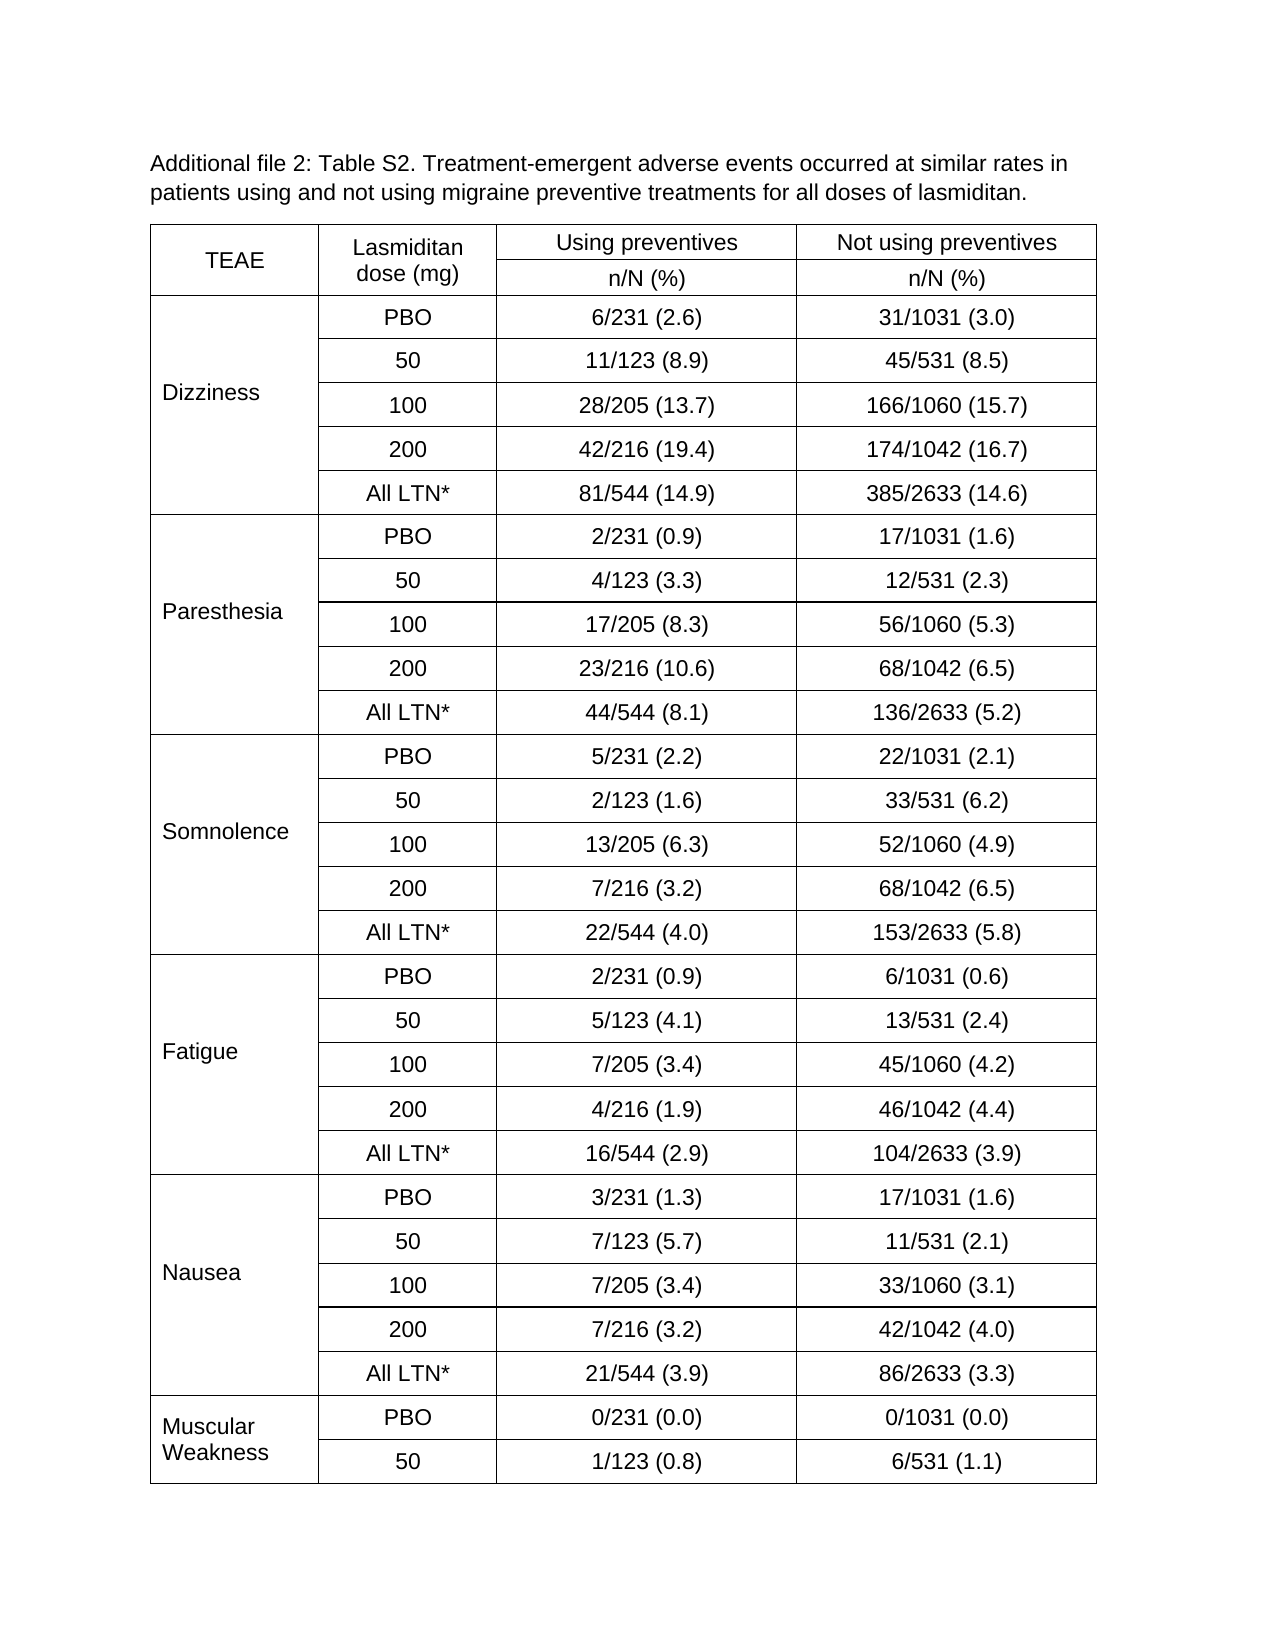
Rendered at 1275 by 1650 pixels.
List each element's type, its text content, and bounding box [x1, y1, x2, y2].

table_cell 52/1060 (4.9) [797, 823, 1096, 866]
table_cell PBO [319, 515, 496, 557]
table_cell All LTN* [319, 691, 496, 734]
table_cell Somnolence [151, 735, 318, 954]
table_cell PBO [319, 955, 496, 998]
table_cell 200 [319, 1087, 496, 1130]
table_cell 153/2633 (5.8) [797, 911, 1096, 954]
table_cell 42/1042 (4.0) [797, 1308, 1096, 1351]
table_cell 6/231 (2.6) [497, 296, 796, 338]
table_cell PBO [319, 1175, 496, 1218]
table_cell 7/216 (3.2) [497, 867, 796, 910]
table_cell All LTN* [319, 911, 496, 954]
table_cell 68/1042 (6.5) [797, 647, 1096, 689]
table_cell 22/544 (4.0) [497, 911, 796, 954]
table_cell 200 [319, 1308, 496, 1351]
table_cell 0/231 (0.0) [497, 1396, 796, 1439]
table_cell 86/2633 (3.3) [797, 1352, 1096, 1394]
text Additional file 2: Table S2. Treatment-emergent adverse events occurred at similar rates in patients using and not using migraine preventive treatments for all doses of lasmiditan. [150, 150, 1125, 205]
table_cell 50 [319, 559, 496, 601]
table_cell 136/2633 (5.2) [797, 691, 1096, 734]
table_cell 166/1060 (15.7) [797, 383, 1096, 426]
table_cell 2/231 (0.9) [497, 955, 796, 998]
table_cell 17/1031 (1.6) [797, 1175, 1096, 1218]
table_cell 100 [319, 823, 496, 866]
table_cell 3/231 (1.3) [497, 1175, 796, 1218]
table_cell 5/123 (4.1) [497, 999, 796, 1042]
table_cell 33/531 (6.2) [797, 779, 1096, 822]
table_cell PBO [319, 1396, 496, 1439]
table_cell 6/1031 (0.6) [797, 955, 1096, 998]
table_cell 4/123 (3.3) [497, 559, 796, 601]
table_cell 4/216 (1.9) [497, 1087, 796, 1130]
table_cell 22/1031 (2.1) [797, 735, 1096, 778]
table_cell Dizziness [151, 296, 318, 514]
table_cell 31/1031 (3.0) [797, 296, 1096, 338]
table_cell 6/531 (1.1) [797, 1440, 1096, 1483]
table_cell 81/544 (14.9) [497, 471, 796, 514]
table_cell 1/123 (0.8) [497, 1440, 796, 1483]
table_cell 5/231 (2.2) [497, 735, 796, 778]
table_cell 17/205 (8.3) [497, 603, 796, 646]
table_cell 45/1060 (4.2) [797, 1043, 1096, 1086]
table_cell Fatigue [151, 955, 318, 1174]
table_cell 50 [319, 1440, 496, 1483]
table_header TEAE [151, 225, 318, 295]
table_header Not using preventives [797, 225, 1096, 259]
table_cell All LTN* [319, 1352, 496, 1394]
table_cell Muscular Weakness [151, 1396, 318, 1483]
table_cell 12/531 (2.3) [797, 559, 1096, 601]
table_cell 200 [319, 427, 496, 470]
table_cell 7/205 (3.4) [497, 1043, 796, 1086]
table_cell Nausea [151, 1175, 318, 1394]
table_cell 50 [319, 999, 496, 1042]
table_cell 385/2633 (14.6) [797, 471, 1096, 514]
table_cell 42/216 (19.4) [497, 427, 796, 470]
table_cell 50 [319, 339, 496, 382]
table_cell 2/123 (1.6) [497, 779, 796, 822]
table_cell 100 [319, 1264, 496, 1306]
table_cell PBO [319, 296, 496, 338]
table_cell 100 [319, 603, 496, 646]
table_cell 200 [319, 867, 496, 910]
table_cell 0/1031 (0.0) [797, 1396, 1096, 1439]
table_cell 7/205 (3.4) [497, 1264, 796, 1306]
table_cell 104/2633 (3.9) [797, 1131, 1096, 1174]
table_cell 11/123 (8.9) [497, 339, 796, 382]
table_cell 2/231 (0.9) [497, 515, 796, 557]
table_cell 44/544 (8.1) [497, 691, 796, 734]
table_cell 23/216 (10.6) [497, 647, 796, 689]
table_cell 50 [319, 1219, 496, 1262]
table_cell n/N (%) [497, 260, 796, 295]
table_cell 200 [319, 647, 496, 689]
table_cell PBO [319, 735, 496, 778]
table_cell n/N (%) [797, 260, 1096, 295]
table_cell 16/544 (2.9) [497, 1131, 796, 1174]
table_cell 28/205 (13.7) [497, 383, 796, 426]
table_cell 46/1042 (4.4) [797, 1087, 1096, 1130]
table_cell 11/531 (2.1) [797, 1219, 1096, 1262]
table_cell 50 [319, 779, 496, 822]
table_cell 68/1042 (6.5) [797, 867, 1096, 910]
table_cell 174/1042 (16.7) [797, 427, 1096, 470]
table_cell 17/1031 (1.6) [797, 515, 1096, 557]
table_cell 13/205 (6.3) [497, 823, 796, 866]
table_cell 7/216 (3.2) [497, 1308, 796, 1351]
table_cell 56/1060 (5.3) [797, 603, 1096, 646]
table_cell 7/123 (5.7) [497, 1219, 796, 1262]
table_cell All LTN* [319, 1131, 496, 1174]
table_cell Paresthesia [151, 515, 318, 734]
table_cell 13/531 (2.4) [797, 999, 1096, 1042]
table_cell 33/1060 (3.1) [797, 1264, 1096, 1306]
table_cell 45/531 (8.5) [797, 339, 1096, 382]
table_cell 100 [319, 1043, 496, 1086]
table_cell 21/544 (3.9) [497, 1352, 796, 1394]
table_header Using preventives [497, 225, 796, 259]
table_header Lasmiditan dose (mg) [319, 225, 496, 295]
table_cell All LTN* [319, 471, 496, 514]
table_cell 100 [319, 383, 496, 426]
